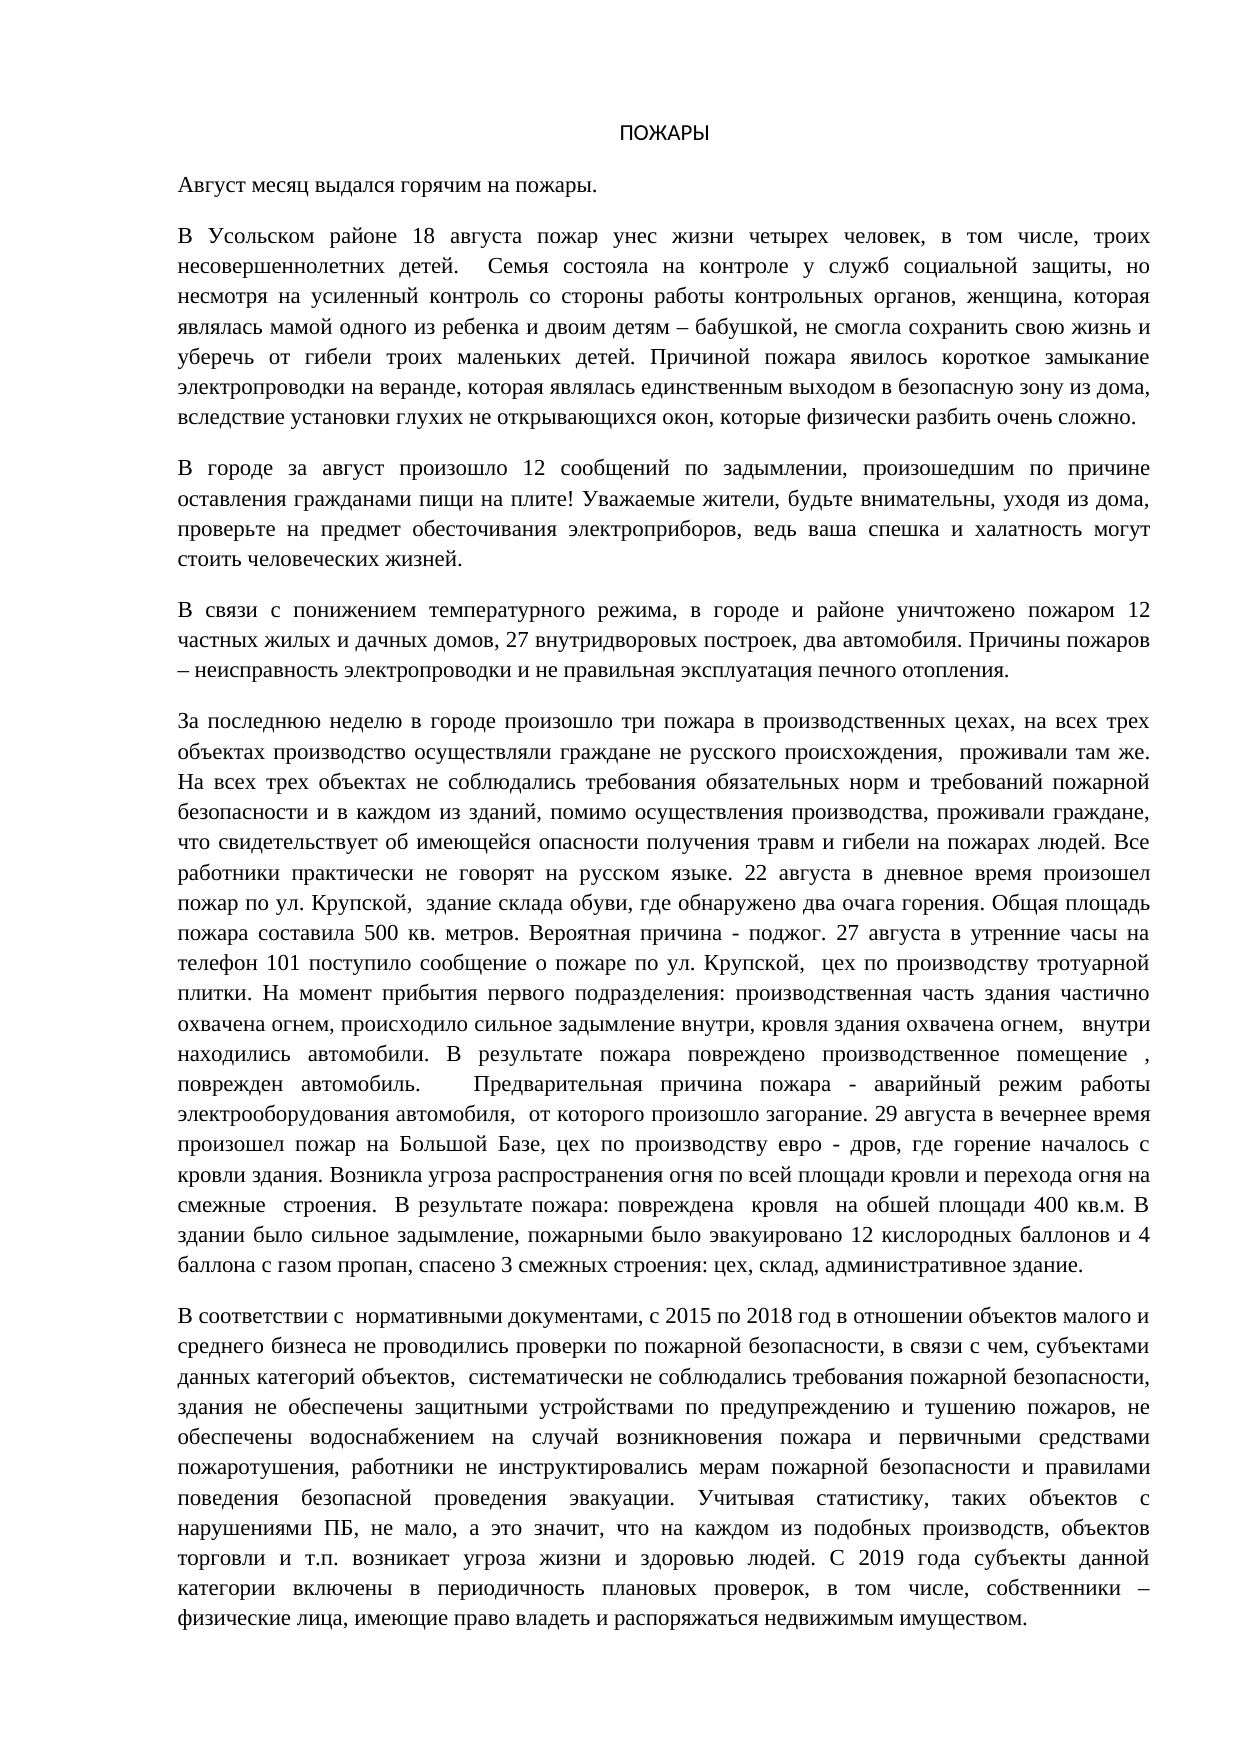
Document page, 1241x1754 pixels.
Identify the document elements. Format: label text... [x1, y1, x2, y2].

text В городе за август произошло 12 сообщений по задымлении, произошедшим по причине оставления гражданами пищи на плите! Уважаемые жители, будьте внимательны, уходя из дома, проверьте на предмет обесточивания электроприборов, ведь ваша спешка и халатность могут стоить человеческих жизней. [177, 454, 1152, 571]
text Август месяц выдался горячим на пожары. [177, 171, 1152, 197]
text В Усольском районе 18 августа пожар унес жизни четырех человек, в том числе, троих несовершеннолетних детей. Семья состояла на контроле у служб социальной защиты, но несмотря на усиленный контроль со стороны работы контрольных органов, женщина, которая являлась мамой одного из ребенка и двоим детям – бабушкой, не смогла сохранить свою жизнь и уберечь от гибели троих маленьких детей. Причиной пожара явилось короткое замыкание электропроводки на веранде, которая являлась единственным выходом в безопасную зону из дома, вследствие установки глухих не открывающихся окон, которые физически разбить очень сложно. [177, 222, 1152, 430]
text В соответствии с нормативными документами, с 2015 по 2018 год в отношении объектов малого и среднего бизнеса не проводились проверки по пожарной безопасности, в связи с чем, субъектами данных категорий объектов, систематически не соблюдались требования пожарной безопасности, здания не обеспечены защитными устройствами по предупреждению и тушению пожаров, не обеспечены водоснабжением на случай возникновения пожара и первичными средствами пожаротушения, работники не инструктировались мерам пожарной безопасности и правилами поведения безопасной проведения эвакуации. Учитывая статистику, таких объектов с нарушениями ПБ, не мало, а это значит, что на каждом из подобных производств, объектов торговли и т.п. возникает угроза жизни и здоровью людей. С 2019 года субъекты данной категории включены в периодичность плановых проверок, в том числе, собственники – физические лица, имеющие право владеть и распоряжаться недвижимым имуществом. [177, 1302, 1152, 1631]
text За последнюю неделю в городе произошло три пожара в производственных цехах, на всех трех объектах производство осуществляли граждане не русского происхождения, проживали там же. На всех трех объектах не соблюдались требования обязательных норм и требований пожарной безопасности и в каждом из зданий, помимо осуществления производства, проживали граждане, что свидетельствует об имеющейся опасности получения травм и гибели на пожарах людей. Все работники практически не говорят на русском языке. 22 августа в дневное время произошел пожар по ул. Крупской, здание склада обуви, где обнаружено два очага горения. Общая площадь пожара составила 500 кв. метров. Вероятная причина - поджог. 27 августа в утренние часы на телефон 101 поступило сообщение о пожаре по ул. Крупской, цех по производству тротуарной плитки. На момент прибытия первого подразделения: производственная часть здания частично охвачена огнем, происходило сильное задымление внутри, кровля здания охвачена огнем, внутри находились автомобили. В результате пожара повреждено производственное помещение , поврежден автомобиль. Предварительная причина пожара - аварийный режим работы электрооборудования автомобиля, от которого произошло загорание. 29 августа в вечернее время произошел пожар на Большой Базе, цех по производству евро - дров, где горение началось с кровли здания. Возникла угроза распространения огня по всей площади кровли и перехода огня на смежные строения. В результате пожара: повреждена кровля на обшей площади 400 кв.м. В здании было сильное задымление, пожарными было эвакуировано 12 кислородных баллонов и 4 баллона с газом пропан, спасено 3 смежных строения: цех, склад, административное здание. [177, 708, 1152, 1278]
text В связи с понижением температурного режима, в городе и районе уничтожено пожаром 12 частных жилых и дачных домов, 27 внутридворовых построек, два автомобиля. Причины пожаров – неисправность электропроводки и не правильная эксплуатация печного отопления. [177, 596, 1152, 683]
text ПОЖАРЫ [177, 118, 1152, 146]
